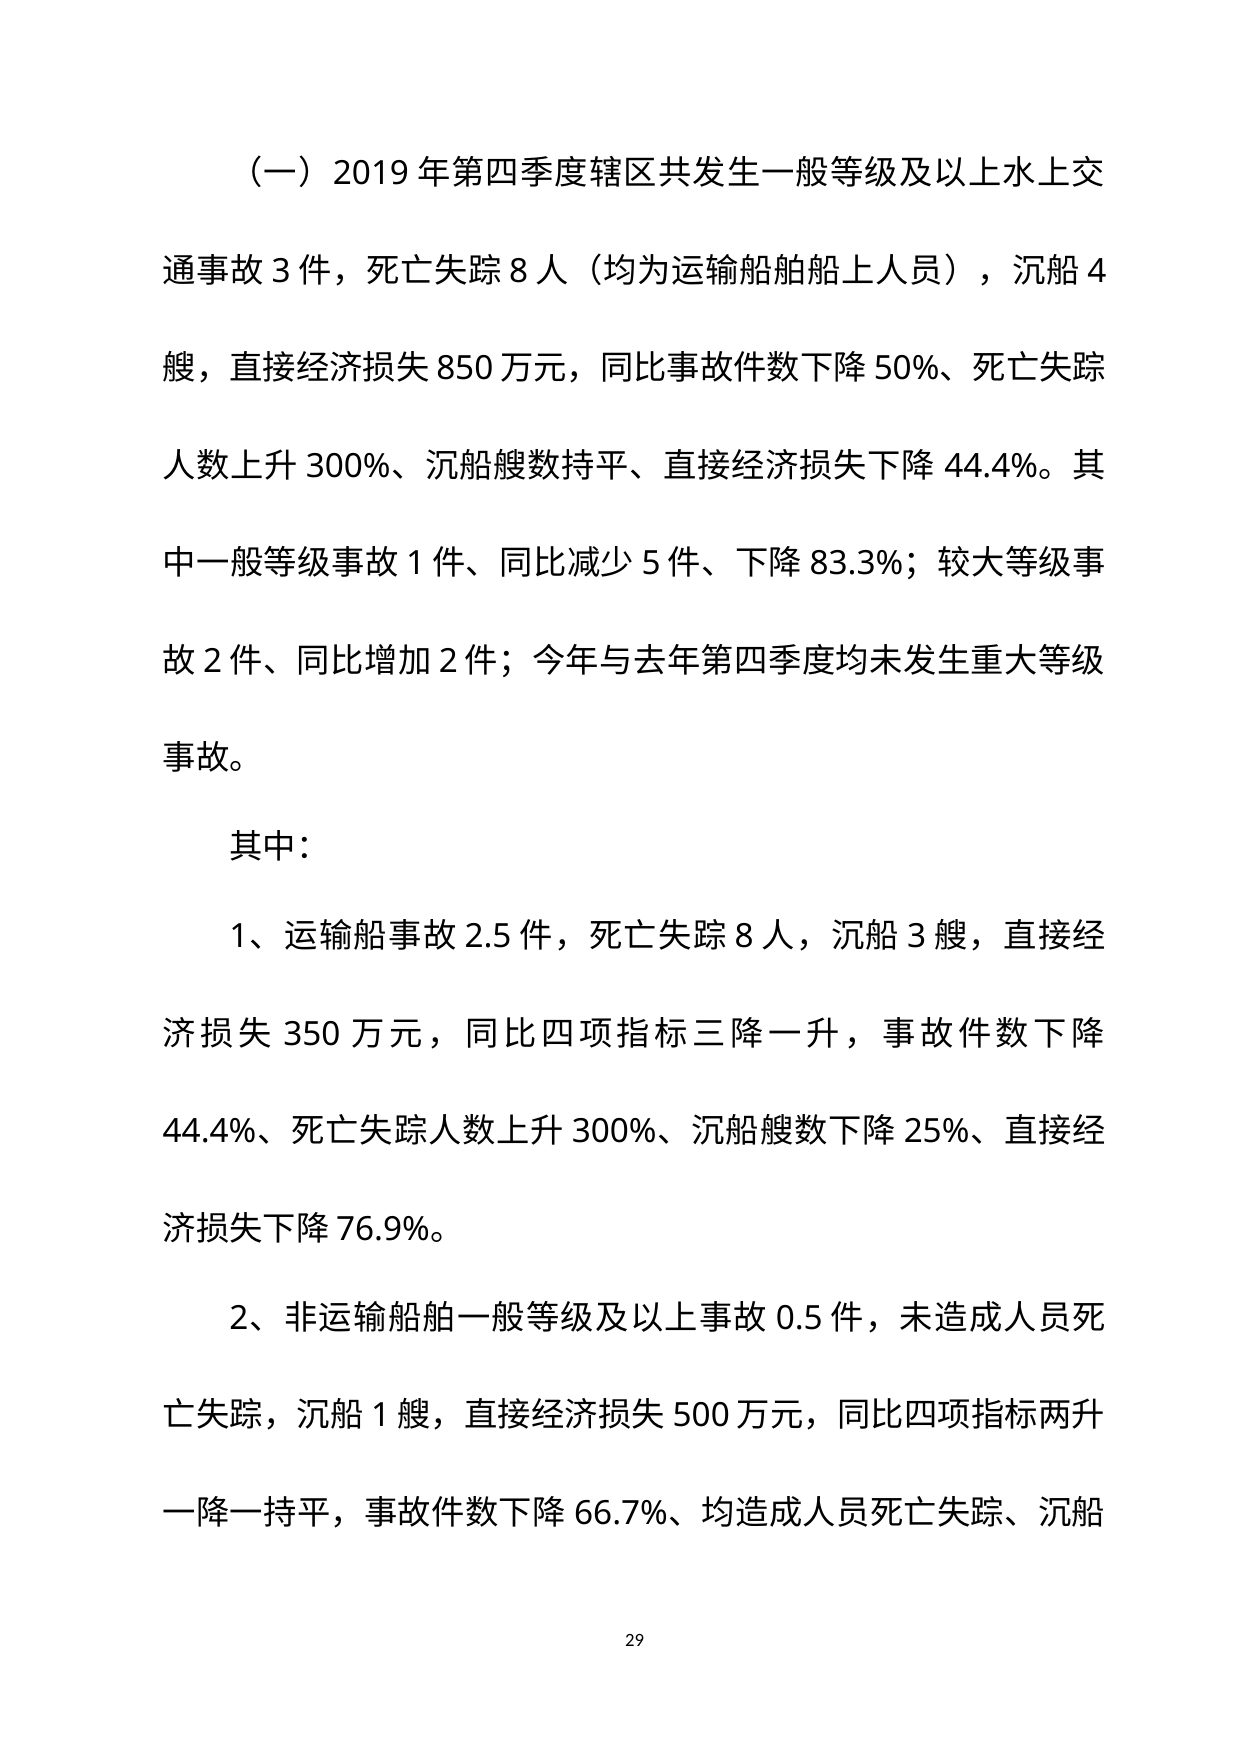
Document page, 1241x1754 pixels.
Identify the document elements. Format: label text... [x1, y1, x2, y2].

text 其中： [162, 812, 1106, 877]
text （一）2019年第四季度辖区共发生一般等级及以上水上交通事故3件，死亡失踪8人（均为运输船舶船上人员），沉船4艘，直接经济损失850万元，同比事故件数下降50%、死亡失踪人数上升300%、沉船艘数持平、直接经济损失下降44.4%。其中一般等级事故1件、同比减少5件、下降83.3%；较大等级事故2件、同比增加2件；今年与去年第四季度均未发生重大等级事故。 [162, 138, 1106, 788]
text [162, 1282, 1106, 1542]
text 1、运输船事故2.5件，死亡失踪8人，沉船3艘，直接经济损失350万元，同比四项指标三降一升，事故件数下降44.4%、死亡失踪人数上升300%、沉船艘数下降25%、直接经济损失下降76.9%。 [162, 901, 1106, 1258]
